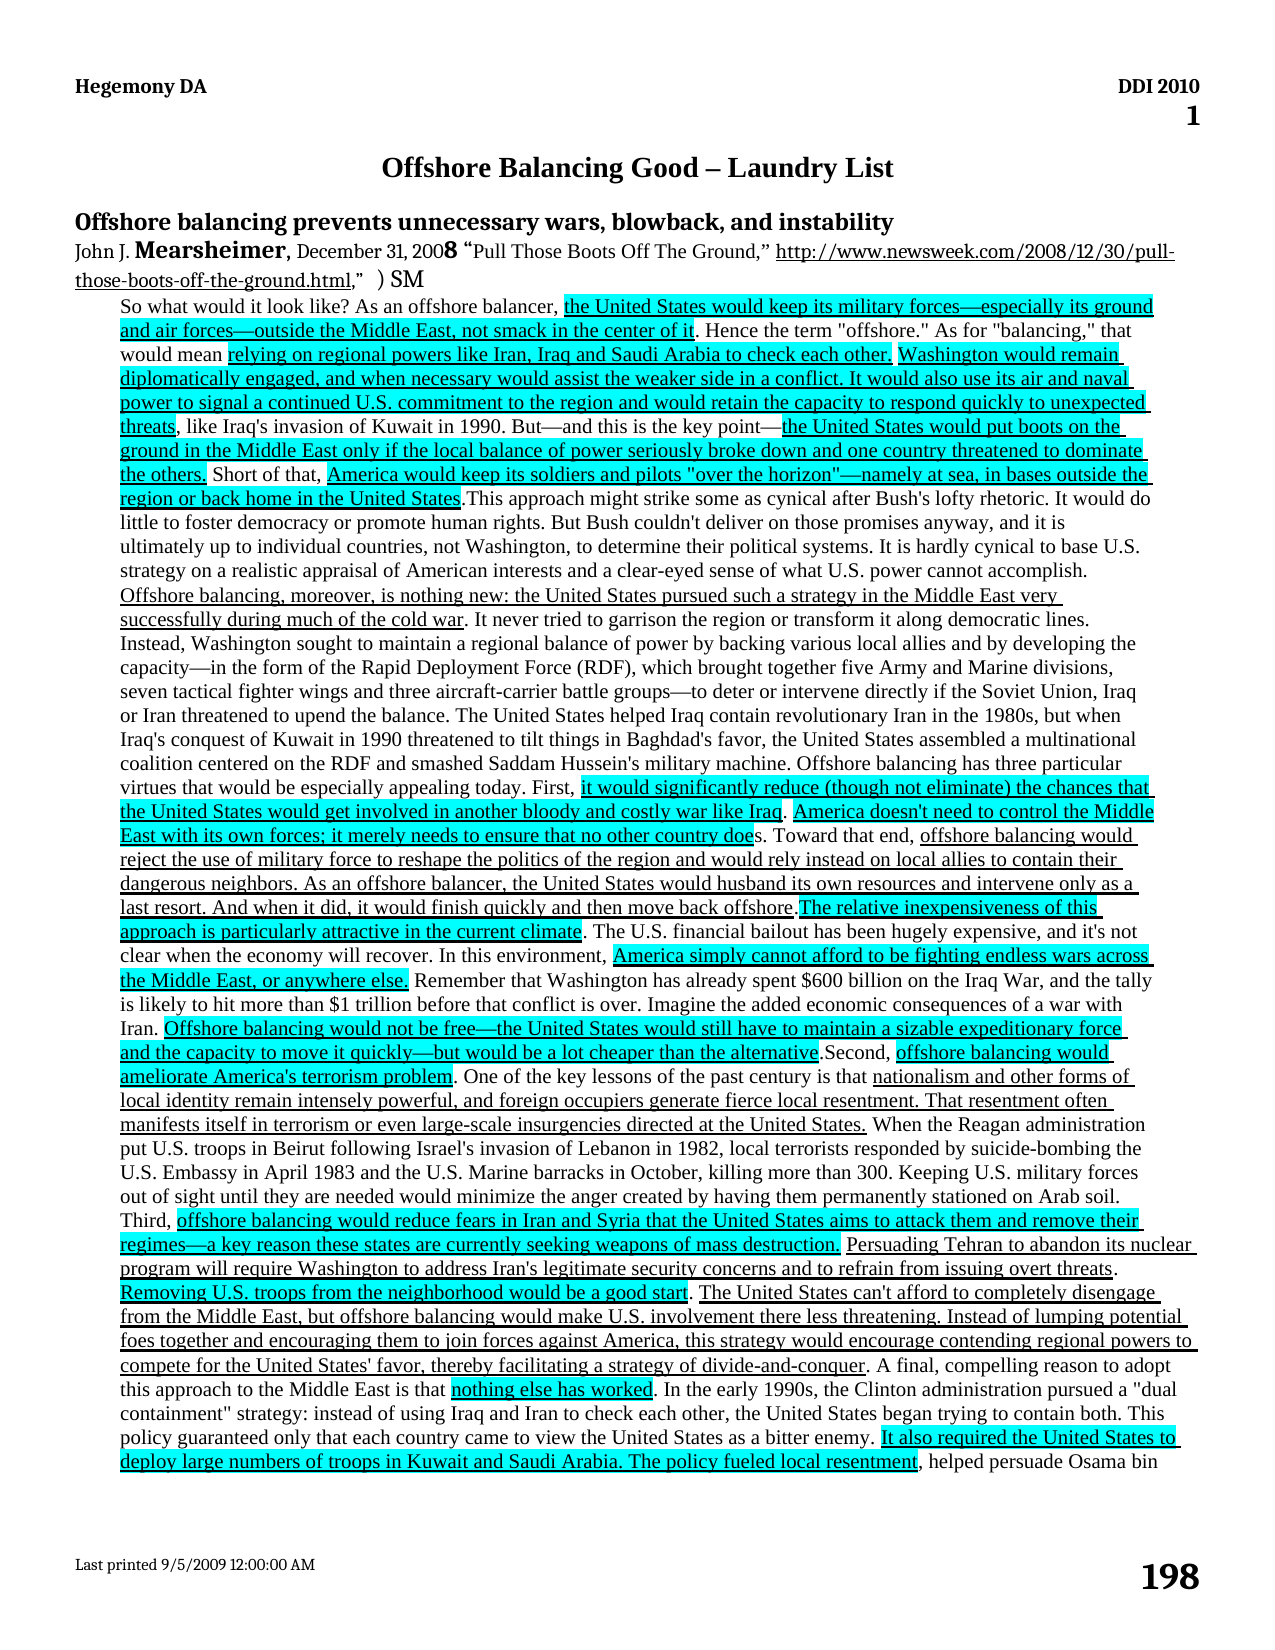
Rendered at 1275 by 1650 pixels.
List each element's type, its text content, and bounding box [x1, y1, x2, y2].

subtitle Offshore Balancing Good – Laundry List [75, 150, 1200, 183]
text So what would it look like? As an offshore balancer, the United States would keep its military forces—especially its ground and air forces—outside the Middle East, not smack in the center of it. Hence the term "offshore." As for "balancing," that would mean relying on regional powers like Iran, Iraq and Saudi Arabia to check each other. Washington would remain diplomatically engaged, and when necessary would assist the weaker side in a conflict. It would also use its air and naval power to signal a continued U.S. commitment to the region and would retain the capacity to respond quickly to unexpected threats, like Iraq's invasion of Kuwait in 1990. But—and this is the key point—the United States would put boots on the ground in the Middle East only if the local balance of power seriously broke down and one country threatened to dominate the others. Short of that, America would keep its soldiers and pilots "over the horizon"—namely at sea, in bases outside the region or back home in the United States.This approach might strike some as cynical after Bush's lofty rhetoric. It would do little to foster democracy or promote human rights. But Bush couldn't deliver on those promises anyway, and it is ultimately up to individual countries, not Washington, to determine their political systems. It is hardly cynical to base U.S. strategy on a realistic appraisal of American interests and a clear-eyed sense of what U.S. power cannot accomplish. Offshore balancing, moreover, is nothing new: the United States pursued such a strategy in the Middle East very successfully during much of the cold war. It never tried to garrison the region or transform it along democratic lines. Instead, Washington sought to maintain a regional balance of power by backing various local allies and by developing the capacity—in the form of the Rapid Deployment Force (RDF), which brought together five Army and Marine divisions, seven tactical fighter wings and three aircraft-carrier battle groups—to deter or intervene directly if the Soviet Union, Iraq or Iran threatened to upend the balance. The United States helped Iraq contain revolutionary Iran in the 1980s, but when Iraq's conquest of Kuwait in 1990 threatened to tilt things in Baghdad's favor, the United States assembled a multinational coalition centered on the RDF and smashed Saddam Hussein's military machine. Offshore balancing has three particular virtues that would be especially appealing today. First, it would significantly reduce (though not eliminate) the chances that the United States would get involved in another bloody and costly war like Iraq. America doesn't need to control the Middle East with its own forces; it merely needs to ensure that no other country does. Toward that end, offshore balancing would reject the use of military force to reshape the politics of the region and would rely instead on local allies to contain their dangerous neighbors. As an offshore balancer, the United States would husband its own resources and intervene only as a last resort. And when it did, it would finish quickly and then move back offshore.The relative inexpensiveness of this approach is particularly attractive in the current climate. The U.S. financial bailout has been hugely expensive, and it's not clear when the economy will recover. In this environment, America simply cannot afford to be fighting endless wars across the Middle East, or anywhere else. Remember that Washington has already spent $600 billion on the Iraq War, and the tally is likely to hit more than $1 trillion before that conflict is over. Imagine the added economic consequences of a war with Iran. Offshore balancing would not be free—the United States would still have to maintain a sizable expeditionary force and the capacity to move it quickly—but would be a lot cheaper than the alternative.Second, offshore balancing would ameliorate America's terrorism problem. One of the key lessons of the past century is that nationalism and other forms of local identity remain intensely powerful, and foreign occupiers generate fierce local resentment. That resentment often manifests itself in terrorism or even large-scale insurgencies directed at the United States. When the Reagan administration put U.S. troops in Beirut following Israel's invasion of Lebanon in 1982, local terrorists responded by suicide-bombing the U.S. Embassy in April 1983 and the U.S. Marine barracks in October, killing more than 300. Keeping U.S. military forces out of sight until they are needed would minimize the anger created by having them permanently stationed on Arab soil. [120, 798, 1155, 1208]
text So what would it look like? As an offshore balancer, the United States would keep its military forces—especially its ground and air forces—outside the Middle East, not smack in the center of it. Hence the term "offshore." As for "balancing," that would mean relying on regional powers like Iran, Iraq and Saudi Arabia to check each other. Washington would remain diplomatically engaged, and when necessary would assist the weaker side in a conflict. It would also use its air and naval power to signal a continued U.S. commitment to the region and would retain the capacity to respond quickly to unexpected threats, like Iraq's invasion of Kuwait in 1990. But—and this is the key point—the United States would put boots on the ground in the Middle East only if the local balance of power seriously broke down and one country threatened to dominate the others. Short of that, America would keep its soldiers and pilots "over the horizon"—namely at sea, in bases outside the region or back home in the United States.This approach might strike some as cynical after Bush's lofty rhetoric. It would do little to foster democracy or promote human rights. But Bush couldn't deliver on those promises anyway, and it is ultimately up to individual countries, not Washington, to determine their political systems. It is hardly cynical to base U.S. strategy on a realistic appraisal of American interests and a clear-eyed sense of what U.S. power cannot accomplish. Offshore balancing, moreover, is nothing new: the United States pursued such a strategy in the Middle East very successfully during much of the cold war. It never tried to garrison the region or transform it along democratic lines. Instead, Washington sought to maintain a regional balance of power by backing various local allies and by developing the capacity—in the form of the Rapid Deployment Force (RDF), which brought together five Army and Marine divisions, seven tactical fighter wings and three aircraft-carrier battle groups—to deter or intervene directly if the Soviet Union, Iraq or Iran threatened to upend the balance. The United States helped Iraq contain revolutionary Iran in the 1980s, but when Iraq's conquest of Kuwait in 1990 threatened to tilt things in Baghdad's favor, the United States assembled a multinational coalition centered on the RDF and smashed Saddam Hussein's military machine. Offshore balancing has three particular virtues that would be especially appealing today. First, it would significantly reduce (though not eliminate) the chances that the United States would get involved in another bloody and costly war like Iraq. America doesn't need to control the Middle East with its own forces; it merely needs to ensure that no other country does. Toward that end, offshore balancing would reject the use of military force to reshape the politics of the region and would rely instead on local allies to contain their dangerous neighbors. As an offshore balancer, the United States would husband its own resources and intervene only as a last resort. And when it did, it would finish quickly and then move back offshore.The relative inexpensiveness of this approach is particularly attractive in the current climate. The U.S. financial bailout has been hugely expensive, and it's not clear when the economy will recover. In this environment, America simply cannot afford to be fighting endless wars across the Middle East, or anywhere else. Remember that Washington has already spent $600 billion on the Iraq War, and the tally is likely to hit more than $1 trillion before that conflict is over. Imagine the added economic consequences of a war with Iran. Offshore balancing would not be free—the United States would still have to maintain a sizable expeditionary force and the capacity to move it quickly—but would be a lot cheaper than the alternative.Second, offshore balancing would ameliorate America's terrorism problem. One of the key lessons of the past century is that nationalism and other forms of local identity remain intensely powerful, and foreign occupiers generate fierce local resentment. That resentment often manifests itself in terrorism or even large-scale insurgencies directed at the United States. When the Reagan administration put U.S. troops in Beirut following Israel's invasion of Lebanon in 1982, local terrorists responded by suicide-bombing the U.S. Embassy in April 1983 and the U.S. Marine barracks in October, killing more than 300. Keeping U.S. military forces out of sight until they are needed would minimize the anger created by having them permanently stationed on Arab soil. [120, 294, 1155, 799]
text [120, 1208, 1200, 1473]
text John J. Mearsheimer, December 31, 2008 “Pull Those Boots Off The Ground,” http://www.newsweek.com/2008/12/30/pull-those-boots-off-the-ground.html,” ) SM [75, 236, 1200, 294]
text Offshore balancing prevents unnecessary wars, blowback, and instability [75, 207, 1200, 236]
